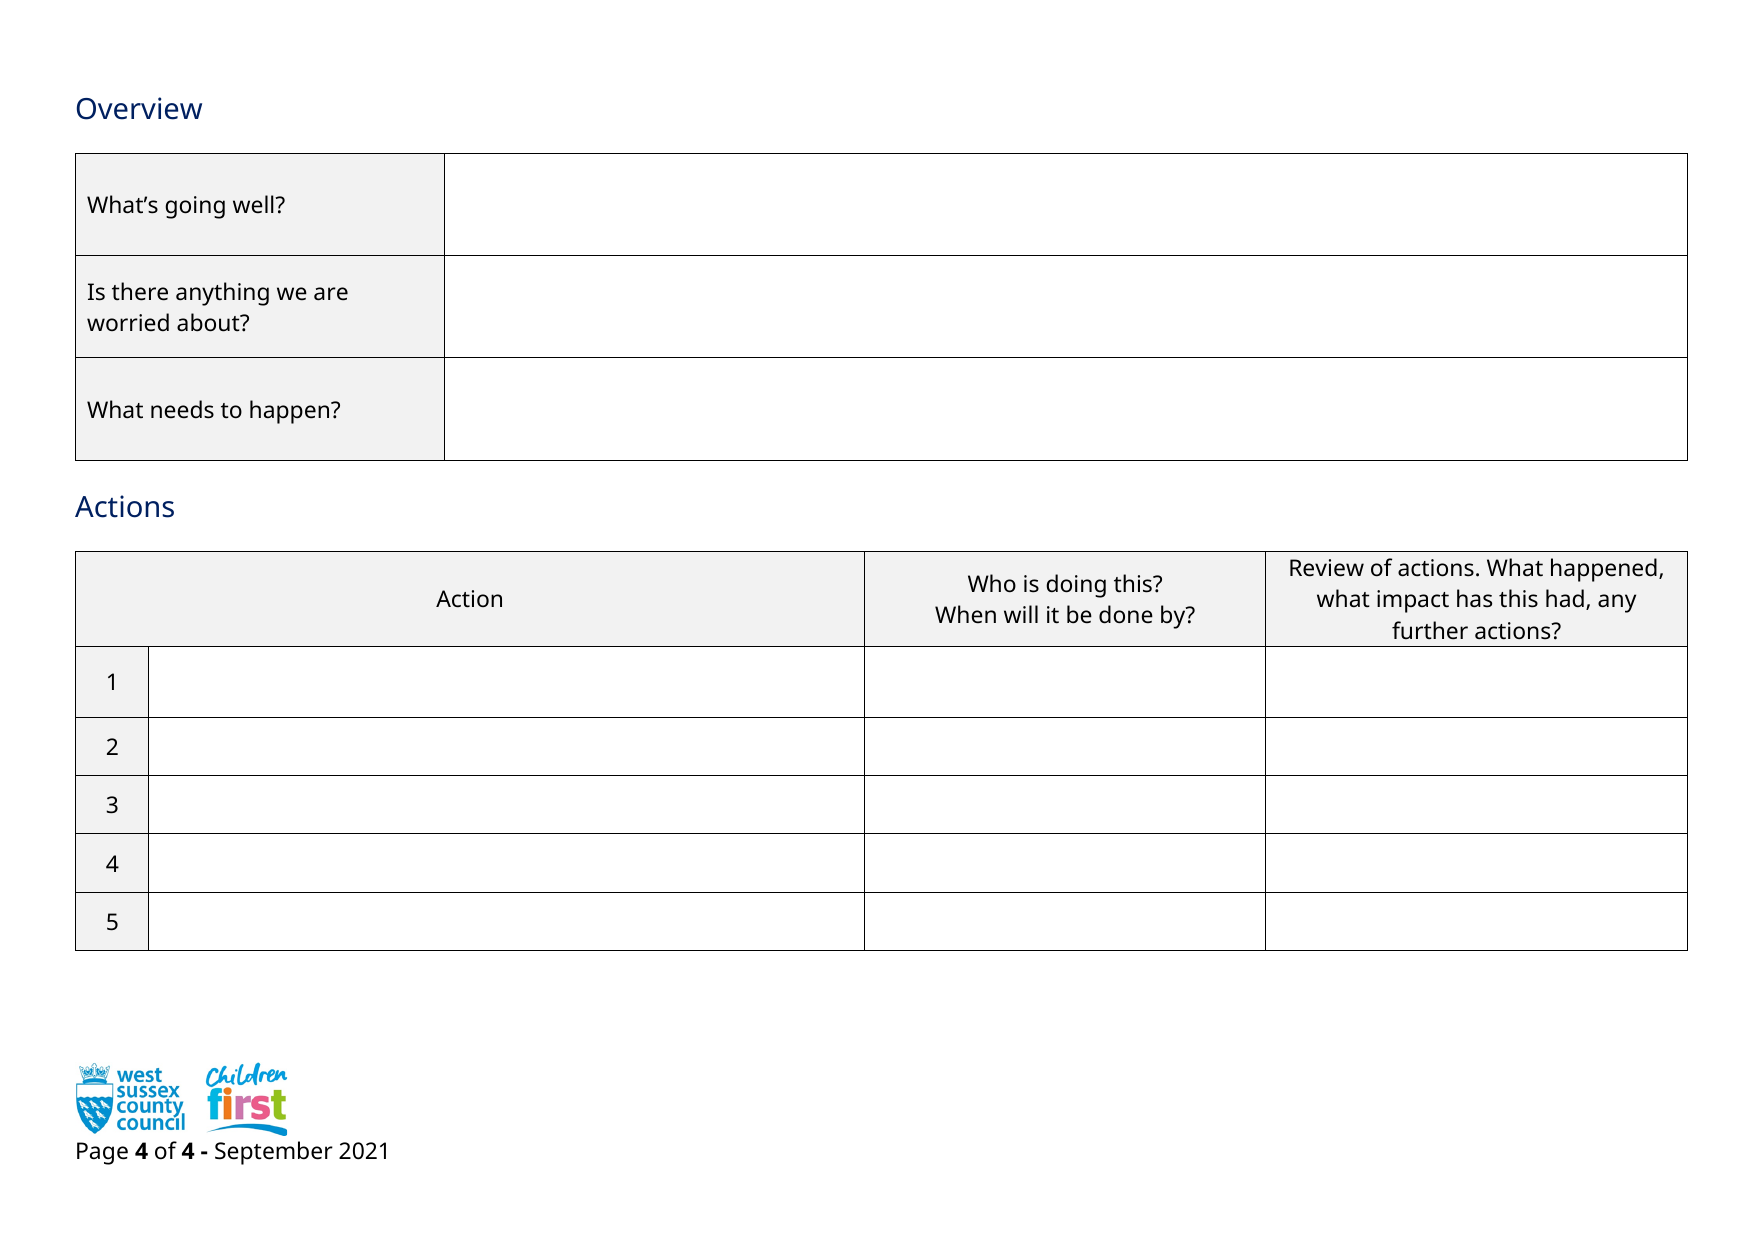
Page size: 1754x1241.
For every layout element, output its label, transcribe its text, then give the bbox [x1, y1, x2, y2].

table_cell [865, 776, 1265, 833]
subtitle Overview [75, 89, 1687, 128]
table_cell [149, 647, 864, 717]
table_cell Is there anything we are worried about? [76, 256, 444, 357]
table_cell 5 [76, 893, 148, 950]
table_cell [149, 893, 864, 950]
table_cell [149, 834, 864, 892]
table_header What’s going well? [76, 154, 444, 255]
table_cell [1266, 718, 1687, 775]
picture [75, 1062, 288, 1136]
table_cell 2 [76, 718, 148, 775]
table_cell [865, 893, 1265, 950]
table_cell [865, 834, 1265, 892]
table_header [445, 154, 1687, 255]
table_cell [1266, 893, 1687, 950]
table_cell 4 [76, 834, 148, 892]
table_cell [1266, 776, 1687, 833]
table_cell 3 [76, 776, 148, 833]
table_cell What needs to happen? [76, 358, 444, 460]
table_cell 1 [76, 647, 148, 717]
table_header Action [76, 552, 864, 646]
table_cell [865, 647, 1265, 717]
table_cell [1266, 647, 1687, 717]
table_cell [1266, 834, 1687, 892]
table_cell [865, 718, 1265, 775]
subtitle Actions [75, 486, 1687, 526]
table_header Review of actions. What happened, what impact has this had, any further actions? [1266, 552, 1687, 646]
table_cell [149, 718, 864, 775]
table_cell [445, 358, 1687, 460]
table_cell [149, 776, 864, 833]
table_cell [445, 256, 1687, 357]
table_header Who is doing this? When will it be done by? [865, 552, 1265, 646]
